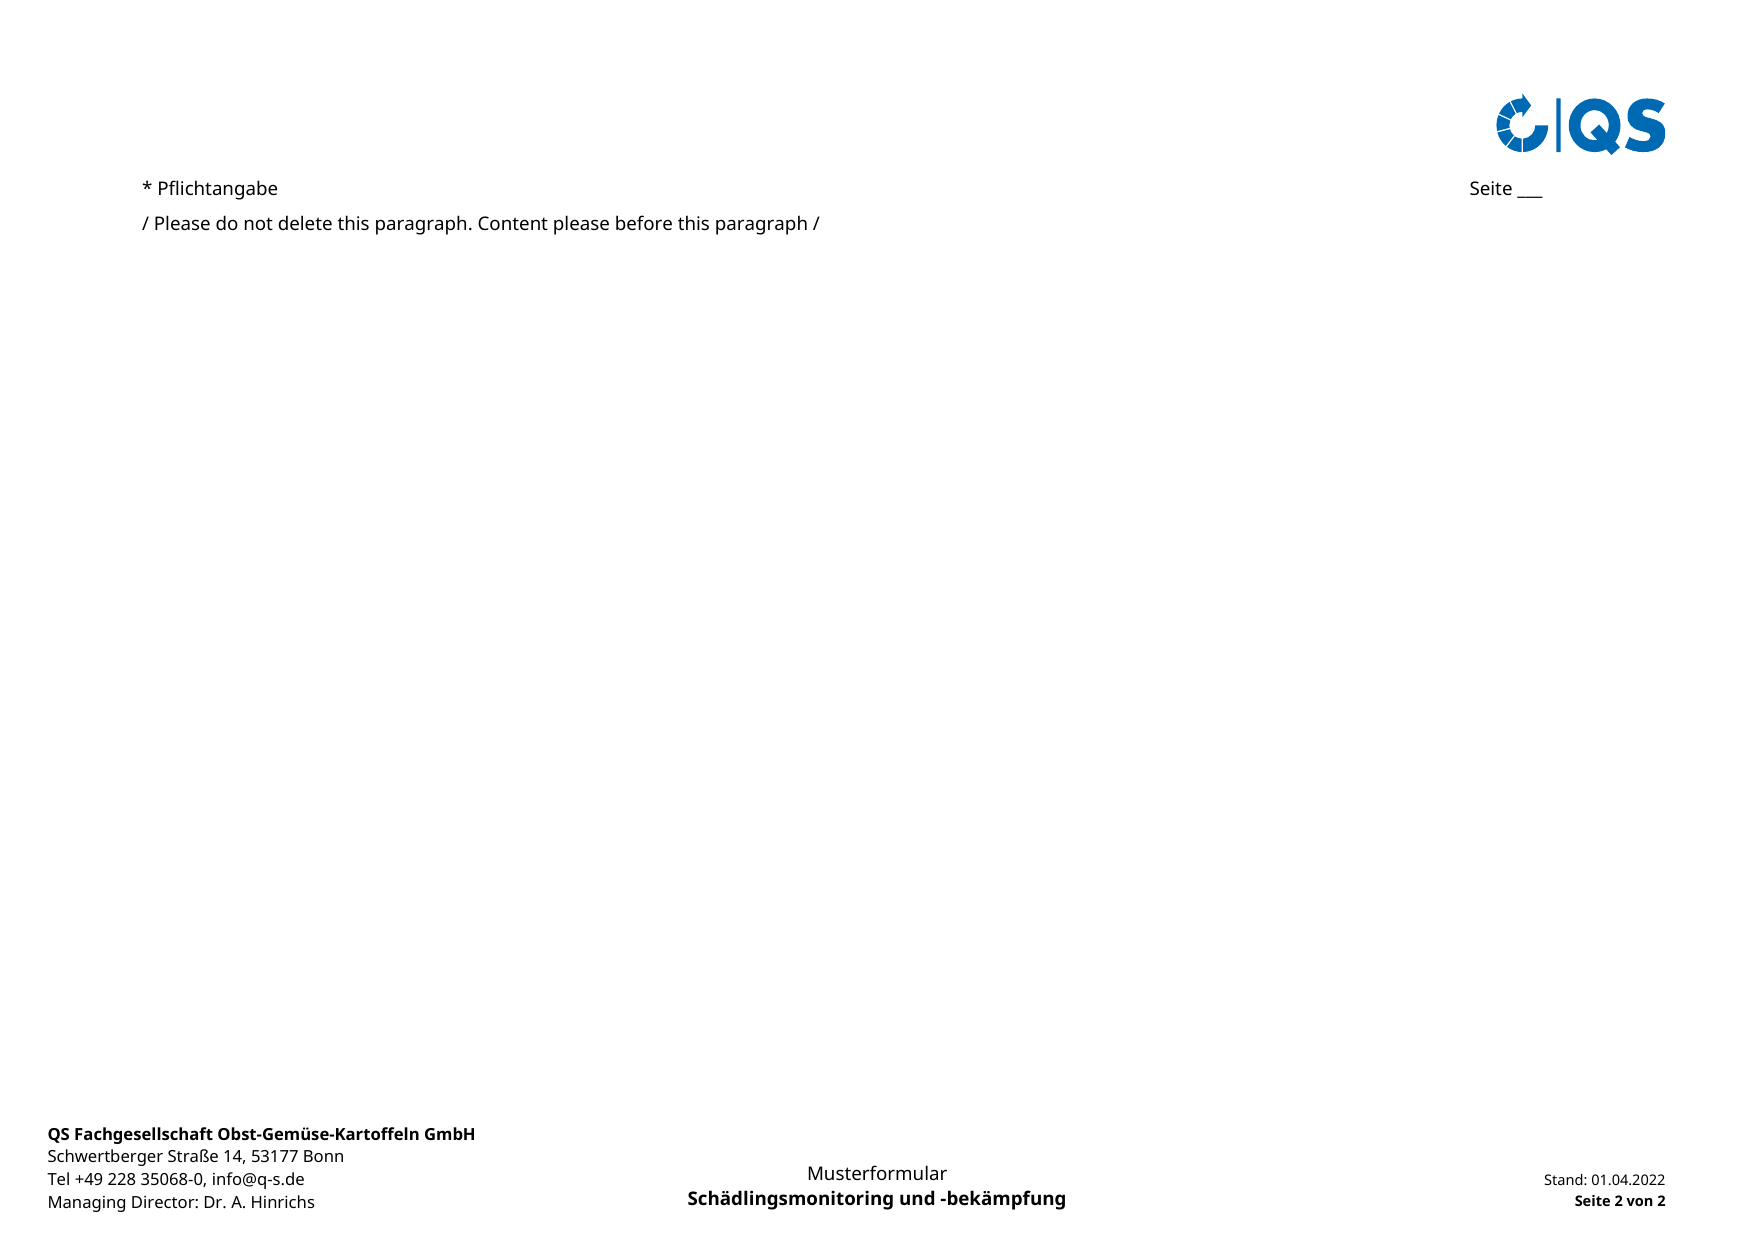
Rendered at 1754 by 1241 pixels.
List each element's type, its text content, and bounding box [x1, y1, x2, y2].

text * Pflichtangabe Seite ___ [142, 177, 1665, 200]
